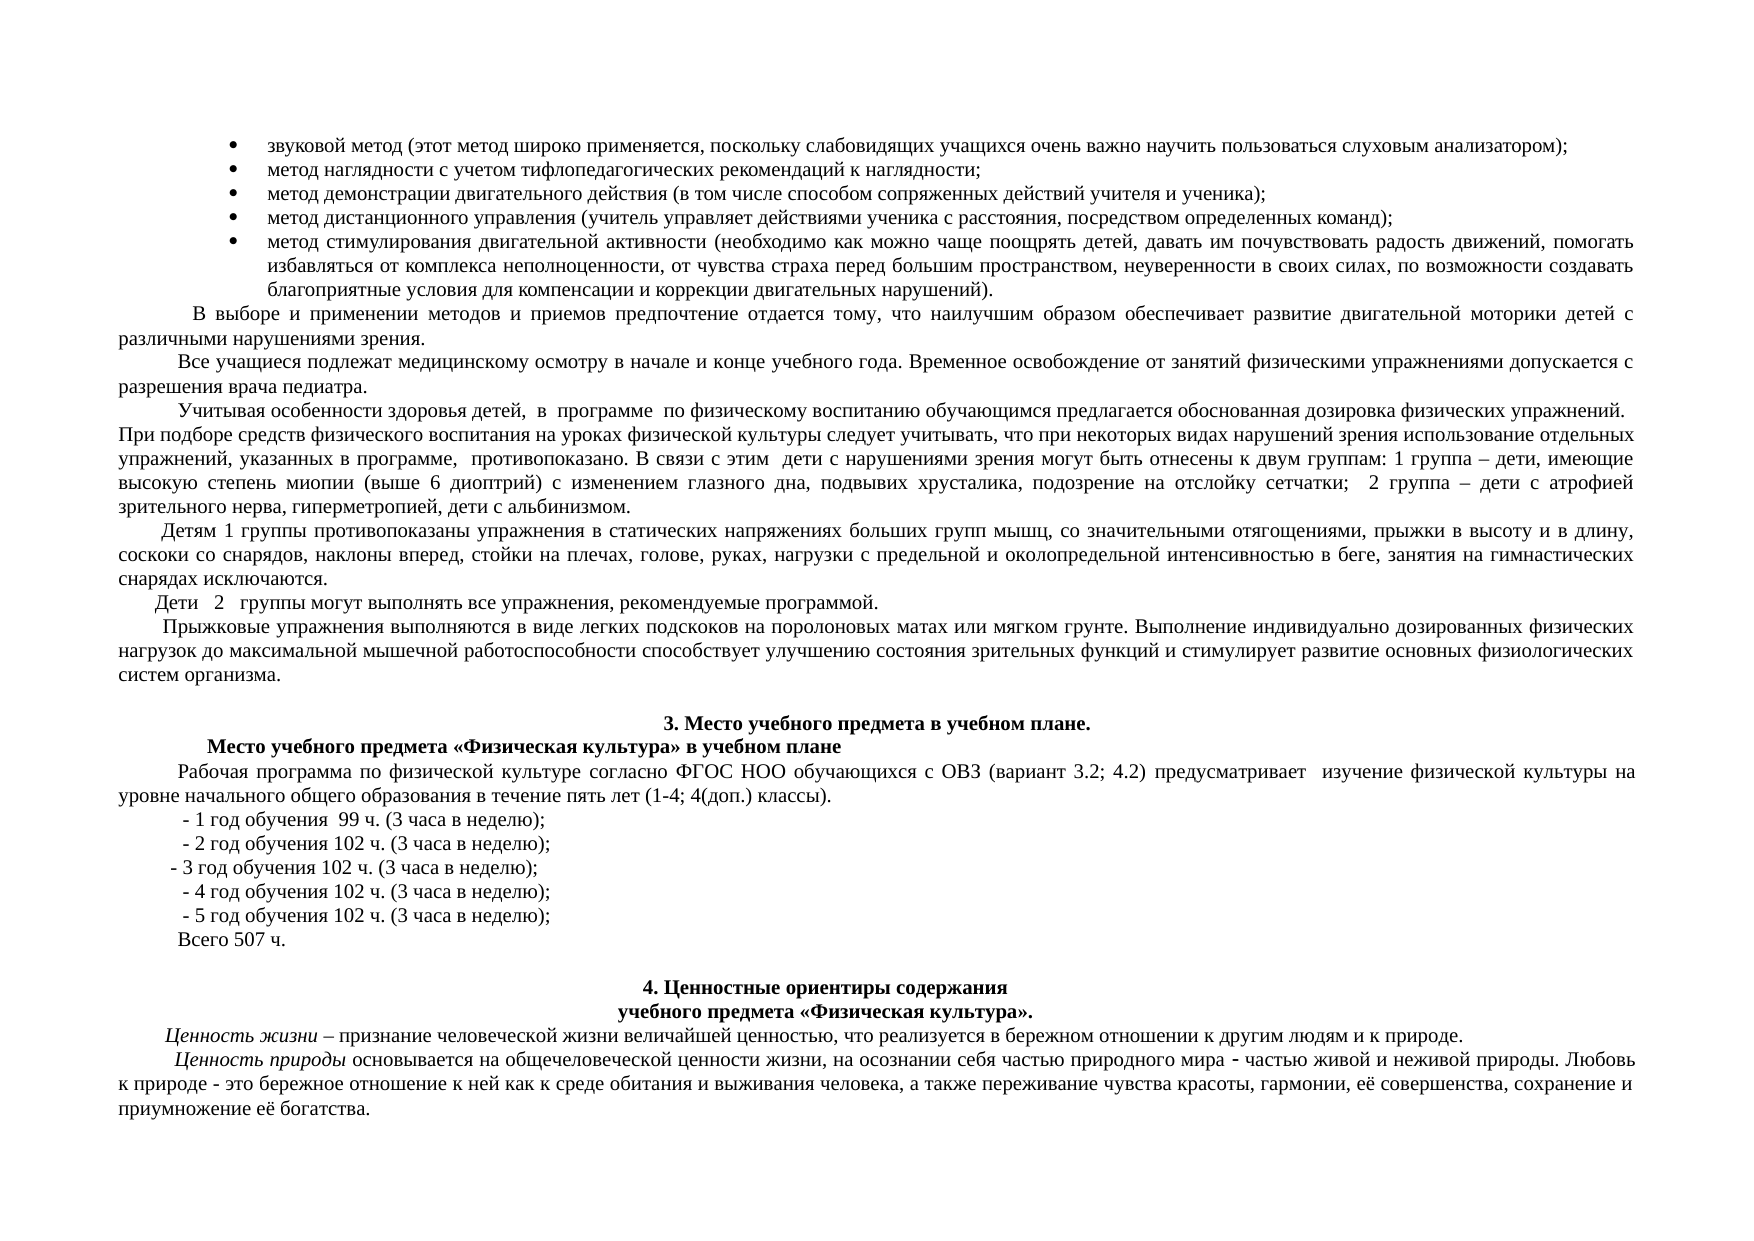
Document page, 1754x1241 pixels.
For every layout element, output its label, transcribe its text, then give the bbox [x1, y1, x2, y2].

list метод наглядности с учетом тифлопедагогических рекомендаций к наглядности; [229, 157, 1636, 181]
text - 2 год обучения 102 ч. (3 часа в неделю); [118, 831, 1636, 855]
text - 3 год обучения 102 ч. (3 часа в неделю); [118, 855, 1636, 879]
list звуковой метод (этот метод широко применяется, поскольку слабовидящих учащихся очень важно научить пользоваться слуховым анализатором); [229, 133, 1636, 157]
list метод дистанционного управления (учитель управляет действиями ученика с расстояния, посредством определенных команд); [229, 205, 1636, 229]
text - 5 год обучения 102 ч. (3 часа в неделю); [118, 903, 1636, 927]
text Учитывая особенности здоровья детей, в программе по физическому воспитанию обучающимся предлагается обоснованная дозировка физических упражнений. [118, 398, 1636, 422]
text Дети 2 группы могут выполнять все упражнения, рекомендуемые программой. [118, 590, 1636, 614]
text 4. Ценностные ориентиры содержания [15, 975, 1636, 999]
text Ценность природы основывается на общечеловеческой ценности жизни, на осознании себя частью природного мира частью живой и неживой природы. Любовь к природе - это бережное отношение к ней как к среде обитания и выживания человека, а также переживание чувства красоты, гармонии, её совершенства, сохранение и приумножение её богатства. [118, 1047, 1636, 1119]
text Рабочая программа по физической культуре согласно ФГОС НОО обучающихся с ОВЗ (вариант 3.2; 4.2) предусматривает изучение физической культуры на уровне начального общего образования в течение пять лет (1-4; 4(доп.) классы). [118, 758, 1636, 807]
text Место учебного предмета «Физическая культура» в учебном плане [118, 734, 1636, 758]
text - 1 год обучения 99 ч. (3 часа в неделю); [118, 807, 1636, 831]
list метод стимулирования двигательной активности (необходимо как можно чаще поощрять детей, давать им почувствовать радость движений, помогать избавляться от комплекса неполноценности, от чувства страха перед большим пространством, неуверенности в своих силах, по возможности создавать благоприятные условия для компенсации и коррекции двигательных нарушений). [229, 229, 1636, 301]
text учебного предмета «Физическая культура». [15, 999, 1636, 1023]
text Все учащиеся подлежат медицинскому осмотру в начале и конце учебного года. Временное освобождение от занятий физическими упражнениями допускается с разрешения врача педиатра. [118, 349, 1636, 398]
text - 4 год обучения 102 ч. (3 часа в неделю); [118, 879, 1636, 903]
text Всего 507 ч. [118, 927, 1636, 951]
text Прыжковые упражнения выполняются в виде легких подскоков на поролоновых матах или мягком грунте. Выполнение индивидуально дозированных физических нагрузок до максимальной мышечной работоспособности способствует улучшению состояния зрительных функций и стимулирует развитие основных физиологических систем организма. [118, 614, 1636, 686]
text 3. Место учебного предмета в учебном плане. [118, 710, 1636, 734]
list метод демонстрации двигательного действия (в том числе способом сопряженных действий учителя и ученика); [229, 181, 1636, 205]
text Ценность жизни – признание человеческой жизни величайшей ценностью, что реализуется в бережном отношении к другим людям и к природе. [118, 1023, 1636, 1047]
text В выборе и применении методов и приемов предпочтение отдается тому, что наилучшим образом обеспечивает развитие двигательной моторики детей с различными нарушениями зрения. [118, 301, 1636, 349]
text Детям 1 группы противопоказаны упражнения в статических напряжениях больших групп мышц, со значительными отягощениями, прыжки в высоту и в длину, соскоки со снарядов, наклоны вперед, стойки на плечах, голове, руках, нагрузки с предельной и околопредельной интенсивностью в беге, занятия на гимнастических снарядах исключаются. [118, 518, 1636, 590]
text При подборе средств физического воспитания на уроках физической культуры следует учитывать, что при некоторых видах нарушений зрения использование отдельных упражнений, указанных в программе, противопоказано. В связи с этим дети с нарушениями зрения могут быть отнесены к двум группам: 1 группа – дети, имеющие высокую степень миопии (выше 6 диоптрий) с изменением глазного дна, подвывих хрусталика, подозрение на отслойку сетчатки; 2 группа – дети с атрофией зрительного нерва, гиперметропией, дети с альбинизмом. [118, 422, 1636, 518]
